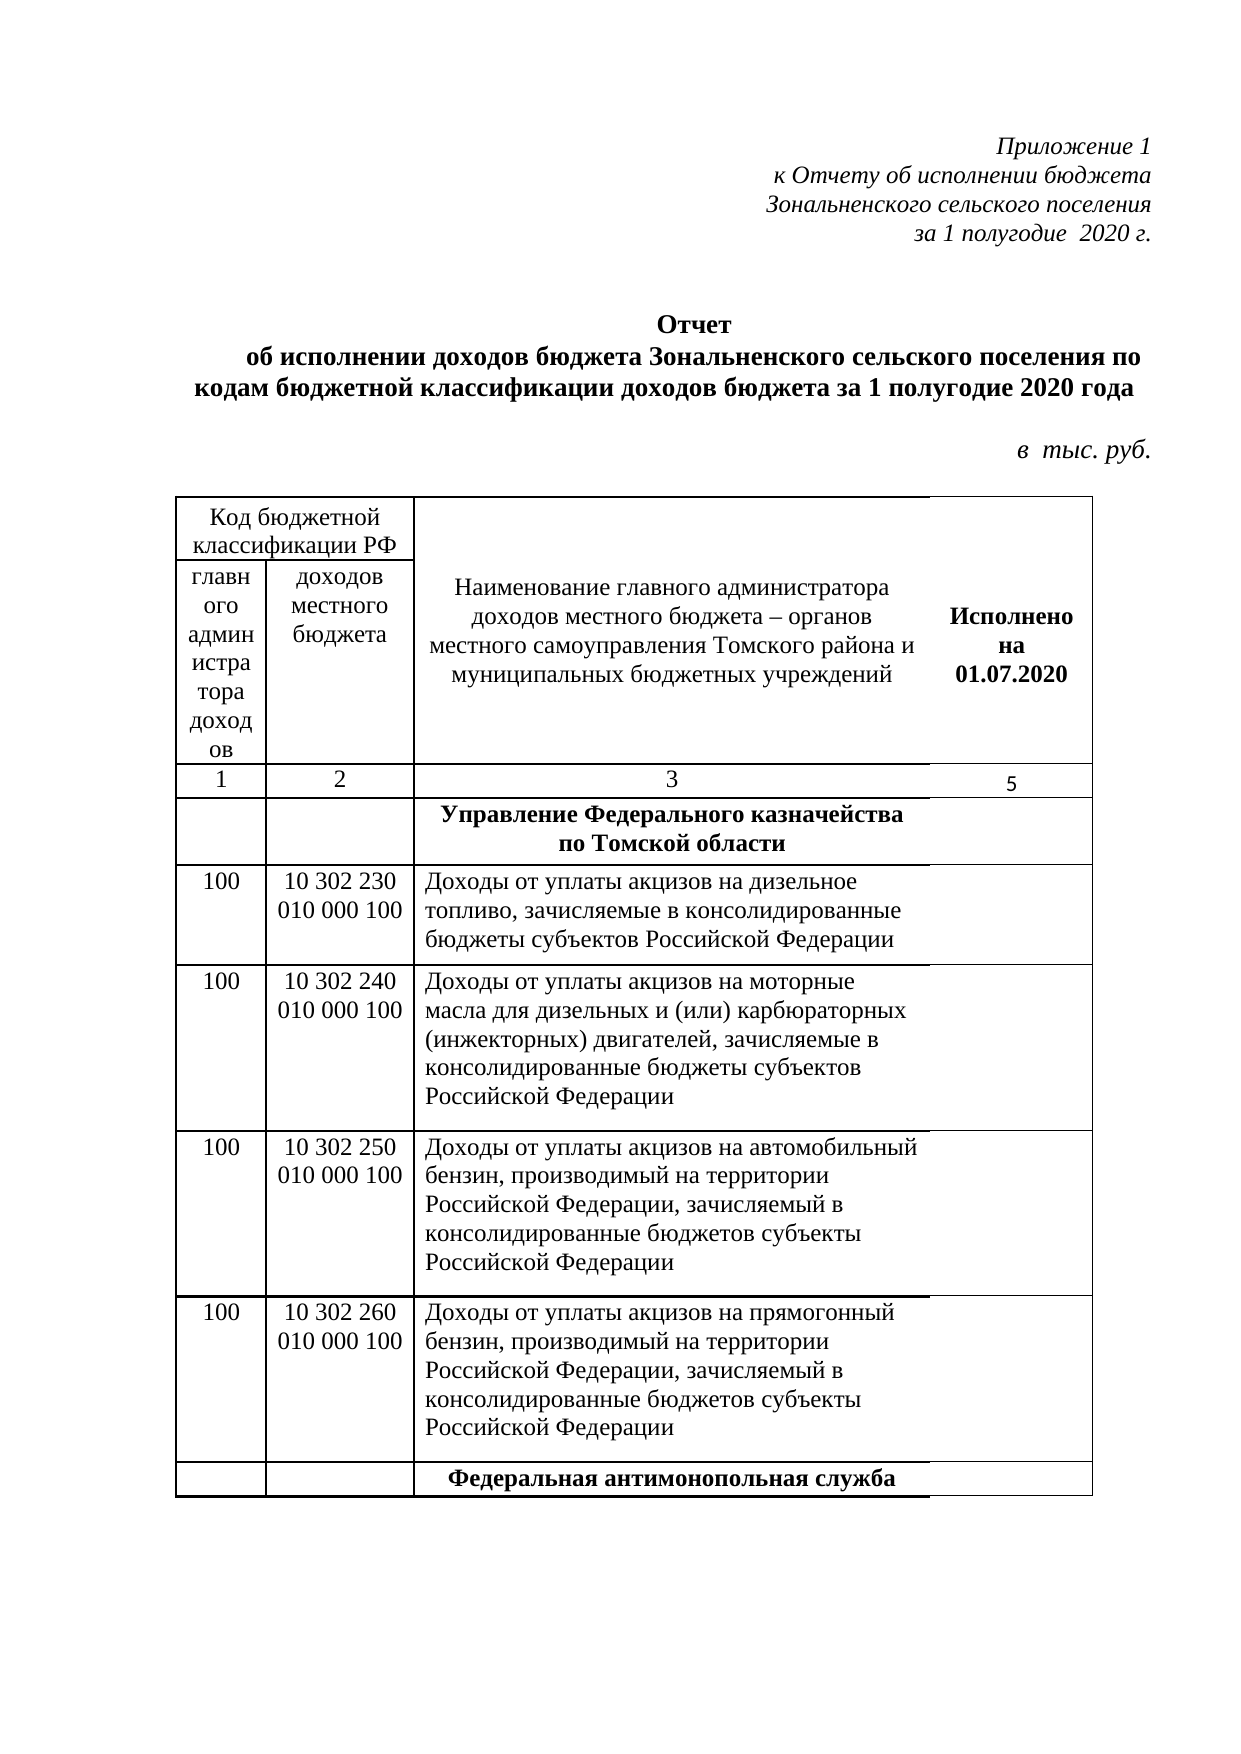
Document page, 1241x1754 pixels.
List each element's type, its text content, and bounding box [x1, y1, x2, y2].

table_cell Доходы от уплаты акцизов на прямогонный бензин, производимый на территории Российской Федерации, зачисляемый в консолидированные бюджетов субъекты Российской Федерации [415, 1298, 930, 1461]
table_header Код бюджетной классификации РФ [177, 498, 413, 559]
text об исполнении доходов бюджета Зональненского сельского поселения по кодам бюджетной классификации доходов бюджета за 1 полугодие 2020 года [177, 340, 1152, 402]
table_cell 1 [177, 765, 265, 797]
text Приложение 1 [177, 131, 1152, 160]
table_cell доходов местного бюджета [267, 561, 413, 762]
table_cell [267, 1463, 413, 1495]
table_cell 10 302 250 010 000 100 [267, 1132, 413, 1295]
table_header Наименование главного администратора доходов местного бюджета – органов местного самоуправления Томского района и муниципальных бюджетных учреждений [415, 498, 930, 762]
table_cell 10 302 240 010 000 100 [267, 966, 413, 1130]
table_cell главного администратора доходов [177, 561, 265, 762]
table_cell Управление Федерального казначейства по Томской области [415, 799, 930, 864]
table_cell [177, 1463, 265, 1495]
text к Отчету об исполнении бюджета [177, 160, 1152, 189]
table_cell Доходы от уплаты акцизов на автомобильный бензин, производимый на территории Российской Федерации, зачисляемый в консолидированные бюджетов субъекты Российской Федерации [415, 1132, 930, 1295]
table_cell [930, 1131, 1092, 1295]
table_header Исполнено на 01.07.2020 [930, 497, 1092, 762]
text за 1 полугодие 2020 г. [177, 218, 1152, 246]
table_cell 100 [177, 866, 265, 964]
table_cell [930, 965, 1092, 1130]
table_cell 10 302 230 010 000 100 [267, 866, 413, 964]
table_cell [930, 1462, 1092, 1495]
table_cell 100 [177, 1298, 265, 1461]
table_cell 100 [177, 1132, 265, 1295]
table_cell Доходы от уплаты акцизов на моторные масла для дизельных и (или) карбюраторных (инжекторных) двигателей, зачисляемые в консолидированные бюджеты субъектов Российской Федерации [415, 966, 930, 1130]
table_cell [267, 799, 413, 864]
table_cell Доходы от уплаты акцизов на дизельное топливо, зачисляемые в консолидированные бюджеты субъектов Российской Федерации [415, 866, 930, 964]
table_cell 100 [177, 966, 265, 1130]
table_cell 2 [267, 765, 413, 797]
table_cell [930, 865, 1092, 964]
table_cell Федеральная антимонопольная служба [415, 1463, 930, 1495]
table_cell [177, 799, 265, 864]
text Зональненского сельского поселения [177, 189, 1152, 218]
table_cell 10 302 260 010 000 100 [267, 1298, 413, 1461]
table_cell [930, 798, 1092, 864]
text в тыс. руб. [177, 433, 1152, 464]
table_cell 5 [930, 764, 1092, 797]
text Отчет [177, 309, 1152, 340]
table_cell [930, 1296, 1092, 1461]
table_cell 3 [415, 765, 930, 797]
